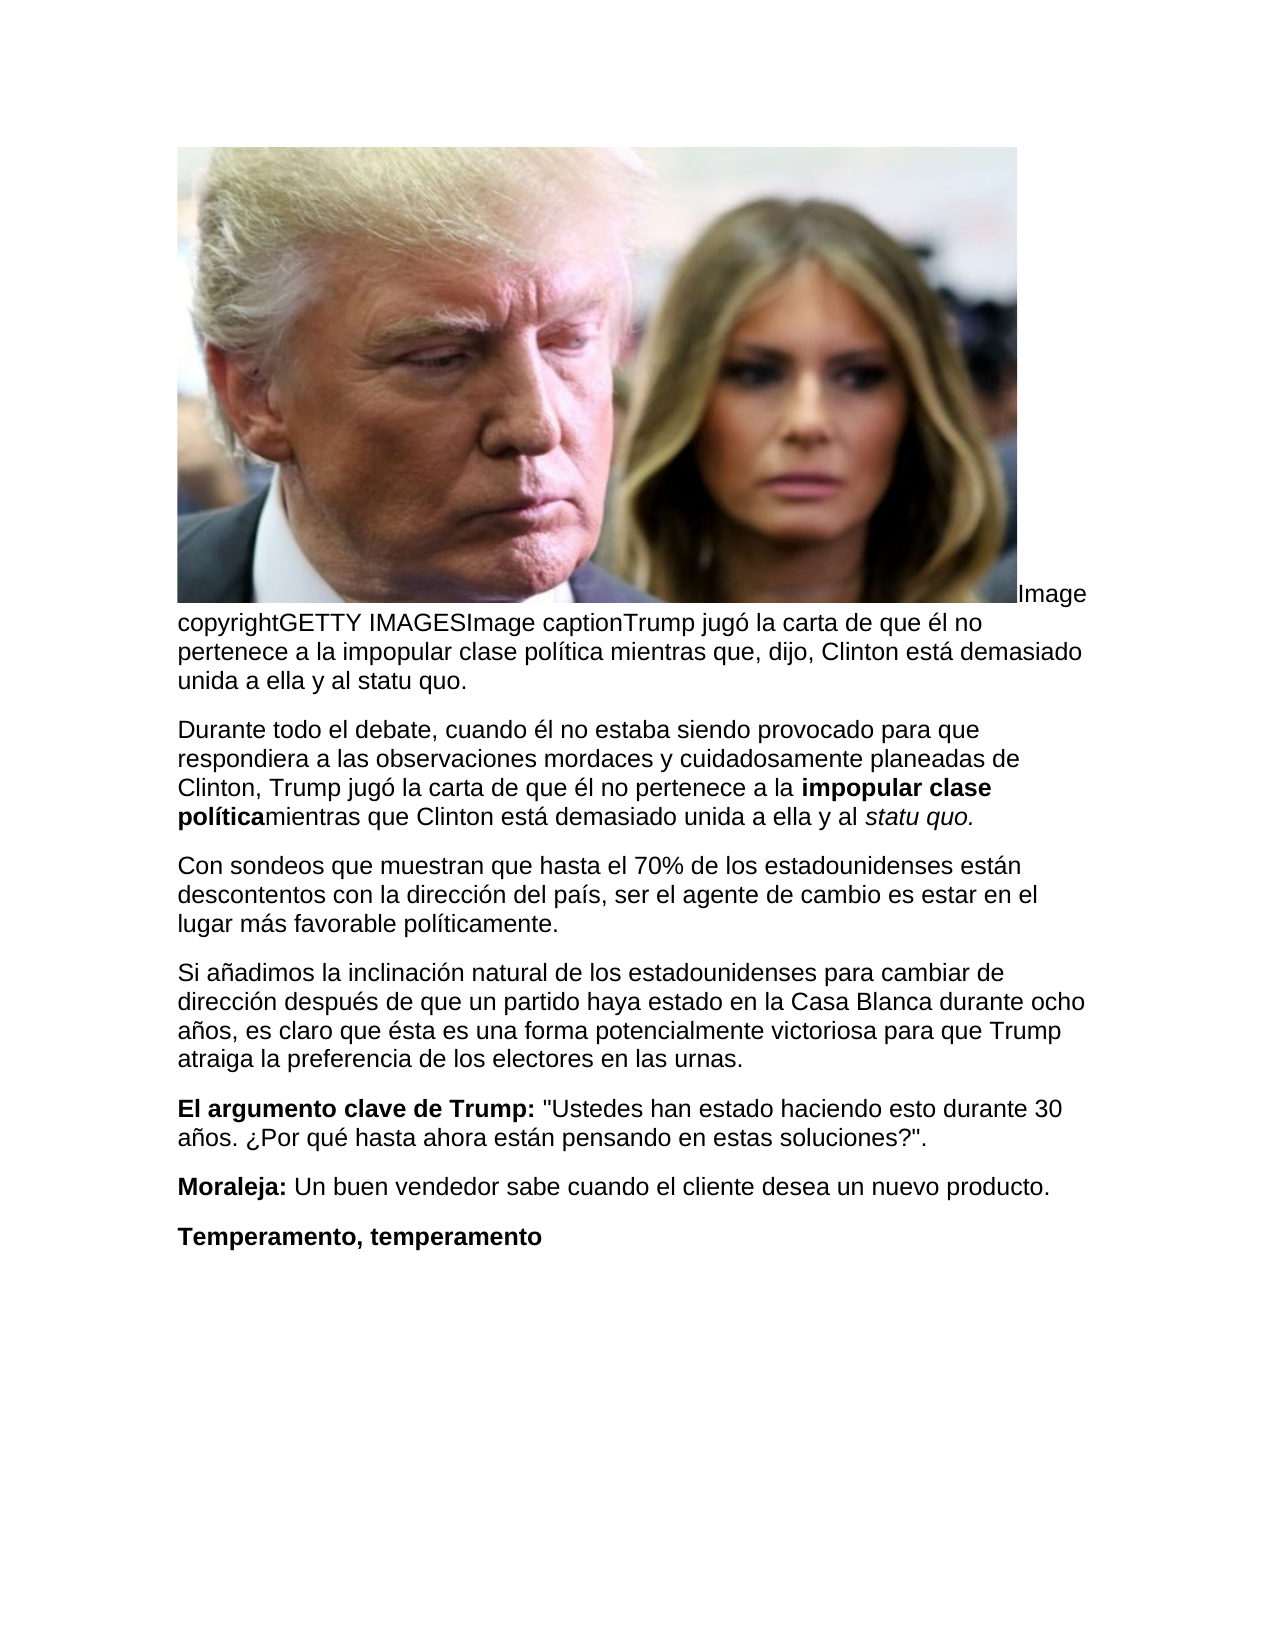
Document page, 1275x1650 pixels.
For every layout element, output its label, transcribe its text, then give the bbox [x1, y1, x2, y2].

text Durante todo el debate, cuando él no estaba siendo provocado para que respondiera a las observaciones mordaces y cuidadosamente planeadas de Clinton, Trump jugó la carta de que él no pertenece a la impopular clase políticamientras que Clinton está demasiado unida a ella y al statu quo. [177, 715, 1098, 830]
text El argumento clave de Trump: "Ustedes han estado haciendo esto durante 30 años. ¿Por qué hasta ahora están pensando en estas soluciones?". [177, 1094, 1098, 1151]
text Con sondeos que muestran que hasta el 70% de los estadounidenses están descontentos con la dirección del país, ser el agente de cambio es estar en el lugar más favorable políticamente. [177, 851, 1098, 937]
text Si añadimos la inclinación natural de los estadounidenses para cambiar de dirección después de que un partido haya estado en la Casa Blanca durante ocho años, es claro que ésta es una forma potencialmente victoriosa para que Trump atraiga la preferencia de los electores en las urnas. [177, 958, 1098, 1073]
picture [177, 147, 1018, 603]
text Moraleja: Un buen vendedor sabe cuando el cliente desea un nuevo producto. [177, 1172, 1098, 1201]
text Temperamento, temperamento [177, 1222, 1098, 1251]
